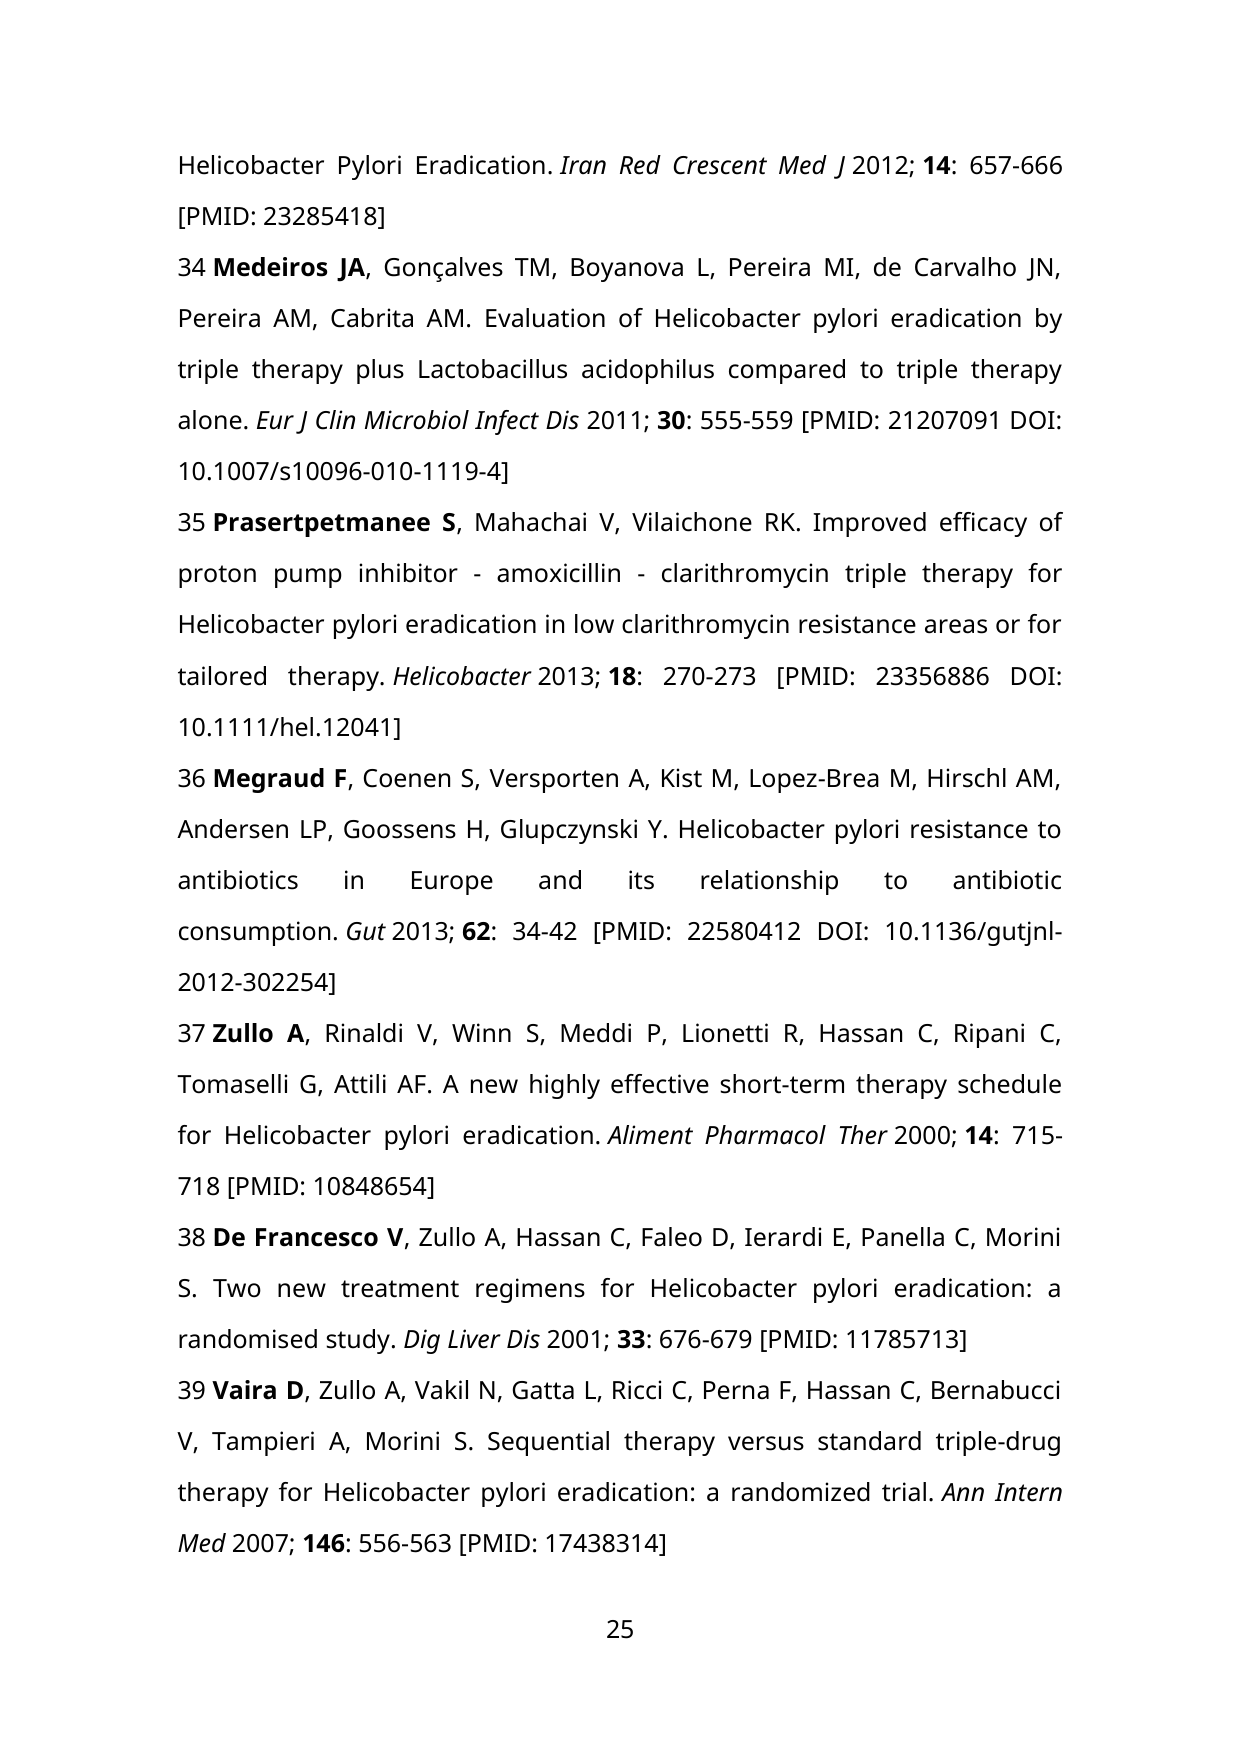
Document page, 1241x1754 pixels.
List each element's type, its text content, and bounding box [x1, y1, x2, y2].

text 38 De Francesco V, Zullo A, Hassan C, Faleo D, Ierardi E, Panella C, Morini S. Two new treatment regimens for Helicobacter pylori eradication: a randomised study. Dig Liver Dis 2001; 33: 676-679 [PMID: 11785713] [177, 1219, 1063, 1356]
text 36 Megraud F, Coenen S, Versporten A, Kist M, Lopez-Brea M, Hirschl AM, Andersen LP, Goossens H, Glupczynski Y. Helicobacter pylori resistance to antibiotics in Europe and its relationship to antibiotic consumption. Gut 2013; 62: 34-42 [PMID: 22580412 DOI: 10.1136/gutjnl-2012-302254] [177, 760, 1063, 998]
text 35 Prasertpetmanee S, Mahachai V, Vilaichone RK. Improved efficacy of proton pump inhibitor - amoxicillin - clarithromycin triple therapy for Helicobacter pylori eradication in low clarithromycin resistance areas or for tailored therapy. Helicobacter 2013; 18: 270-273 [PMID: 23356886 DOI: 10.1111/hel.12041] [177, 505, 1063, 743]
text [177, 148, 1063, 233]
text 39 Vaira D, Zullo A, Vakil N, Gatta L, Ricci C, Perna F, Hassan C, Bernabucci V, Tampieri A, Morini S. Sequential therapy versus standard triple-drug therapy for Helicobacter pylori eradication: a randomized trial. Ann Intern Med 2007; 146: 556-563 [PMID: 17438314] [177, 1373, 1063, 1560]
text 37 Zullo A, Rinaldi V, Winn S, Meddi P, Lionetti R, Hassan C, Ripani C, Tomaselli G, Attili AF. A new highly effective short-term therapy schedule for Helicobacter pylori eradication. Aliment Pharmacol Ther 2000; 14: 715-718 [PMID: 10848654] [177, 1015, 1063, 1203]
text 34 Medeiros JA, Gonçalves TM, Boyanova L, Pereira MI, de Carvalho JN, Pereira AM, Cabrita AM. Evaluation of Helicobacter pylori eradication by triple therapy plus Lactobacillus acidophilus compared to triple therapy alone. Eur J Clin Microbiol Infect Dis 2011; 30: 555-559 [PMID: 21207091 DOI: 10.1007/s10096-010-1119-4] [177, 250, 1063, 488]
